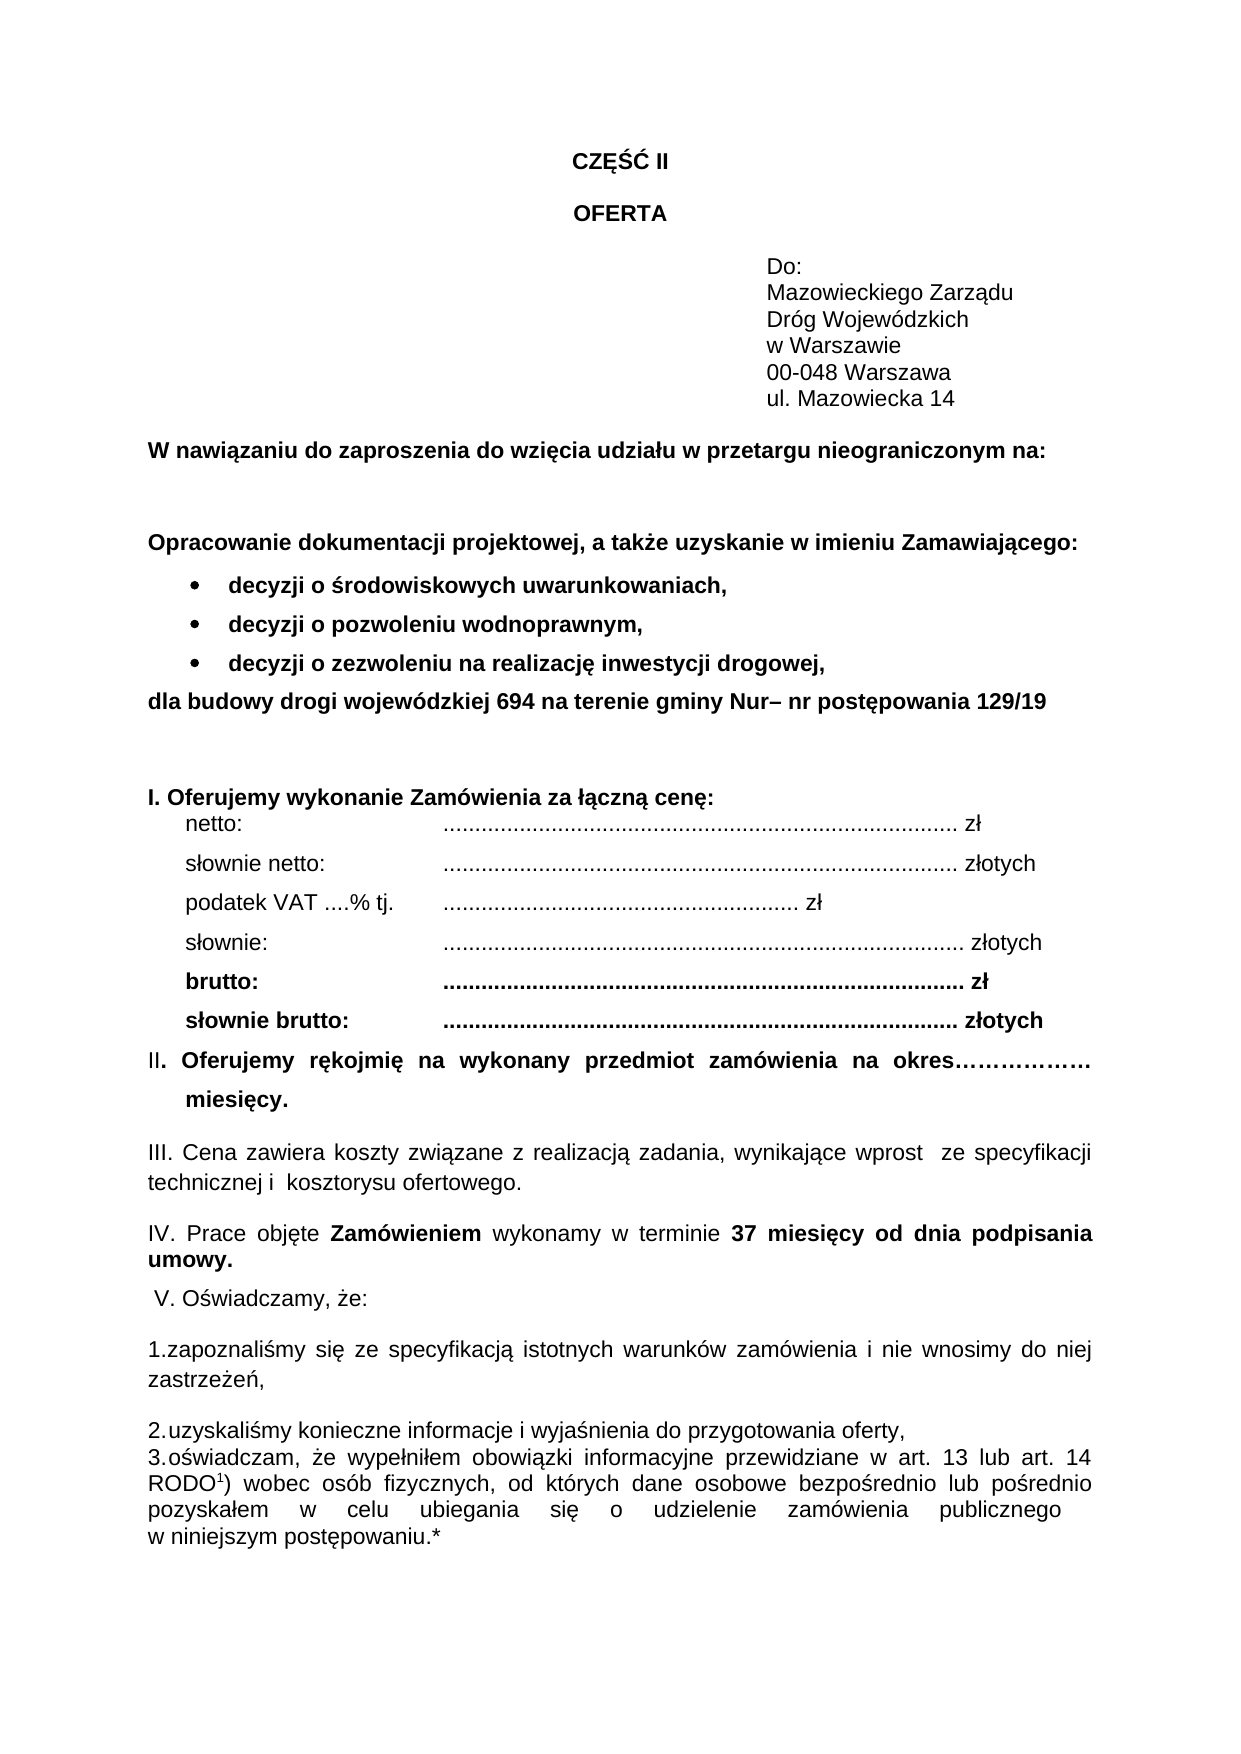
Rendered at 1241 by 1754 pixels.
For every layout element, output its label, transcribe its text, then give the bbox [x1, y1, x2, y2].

text Mazowieckiego Zarządu [148, 279, 1093, 306]
text Opracowanie dokumentacji projektowej, a także uzyskanie w imieniu Zamawiającego: [148, 529, 1093, 555]
text CZĘŚĆ II [148, 148, 1093, 174]
text słownie: .................................................................................. złotych [185, 928, 1093, 955]
list decyzji o środowiskowych uwarunkowaniach, [191, 572, 1093, 598]
text słownie brutto: ................................................................................. złotych [185, 1007, 1093, 1034]
text brutto: .................................................................................. zł [185, 968, 1093, 994]
text II. Oferujemy rękojmię na wykonany przedmiot zamówienia na okres………………miesięcy. [148, 1047, 1093, 1113]
text netto: ................................................................................. zł [185, 810, 1093, 836]
text dla budowy drogi wojewódzkiej 694 na terenie gminy Nur– nr postępowania 129/19 [148, 688, 1093, 715]
text 1.zapoznaliśmy się ze specyfikacją istotnych warunków zamówienia i nie wnosimy do niej zastrzeżeń, [148, 1336, 1093, 1392]
list decyzji o pozwoleniu wodnoprawnym, [191, 611, 1093, 637]
text ul. Mazowiecka 14 [185, 385, 1093, 411]
text Do: [185, 253, 1093, 279]
text W nawiązaniu do zaproszenia do wzięcia udziału w przetargu nieograniczonym na: [148, 437, 1093, 464]
text Dróg Wojewódzkich [185, 306, 1093, 332]
list oświadczam, że wypełniłem obowiązki informacyjne przewidziane w art. 13 lub art. 14 RODO1) wobec osób fizycznych, od których dane osobowe bezpośrednio lub pośrednio pozyskałem w celu ubiegania się o udzielenie zamówienia publicznego w niniejszym postępowaniu.* [148, 1443, 1093, 1549]
text 00-048 Warszawa [185, 358, 1093, 385]
text OFERTA [148, 200, 1093, 227]
text IV. Prace objęte Zamówieniem wykonamy w terminie 37 miesięcy od dnia podpisania umowy. [148, 1220, 1093, 1272]
text podatek VAT ....% tj. ........................................................ zł [148, 889, 1093, 915]
text w Warszawie [185, 332, 1093, 358]
text III. Cena zawiera koszty związane z realizacją zadania, wynikające wprost ze specyfikacji technicznej i kosztorysu ofertowego. [148, 1138, 1093, 1195]
text V. Oświadczamy, że: [148, 1285, 1093, 1311]
list decyzji o zezwoleniu na realizację inwestycji drogowej, [191, 649, 1093, 676]
list uzyskaliśmy konieczne informacje i wyjaśnienia do przygotowania oferty, [148, 1417, 1093, 1443]
text słownie netto: ................................................................................. złotych [185, 849, 1093, 876]
text I. Oferujemy wykonanie Zamówienia za łączną cenę: [148, 784, 1093, 810]
